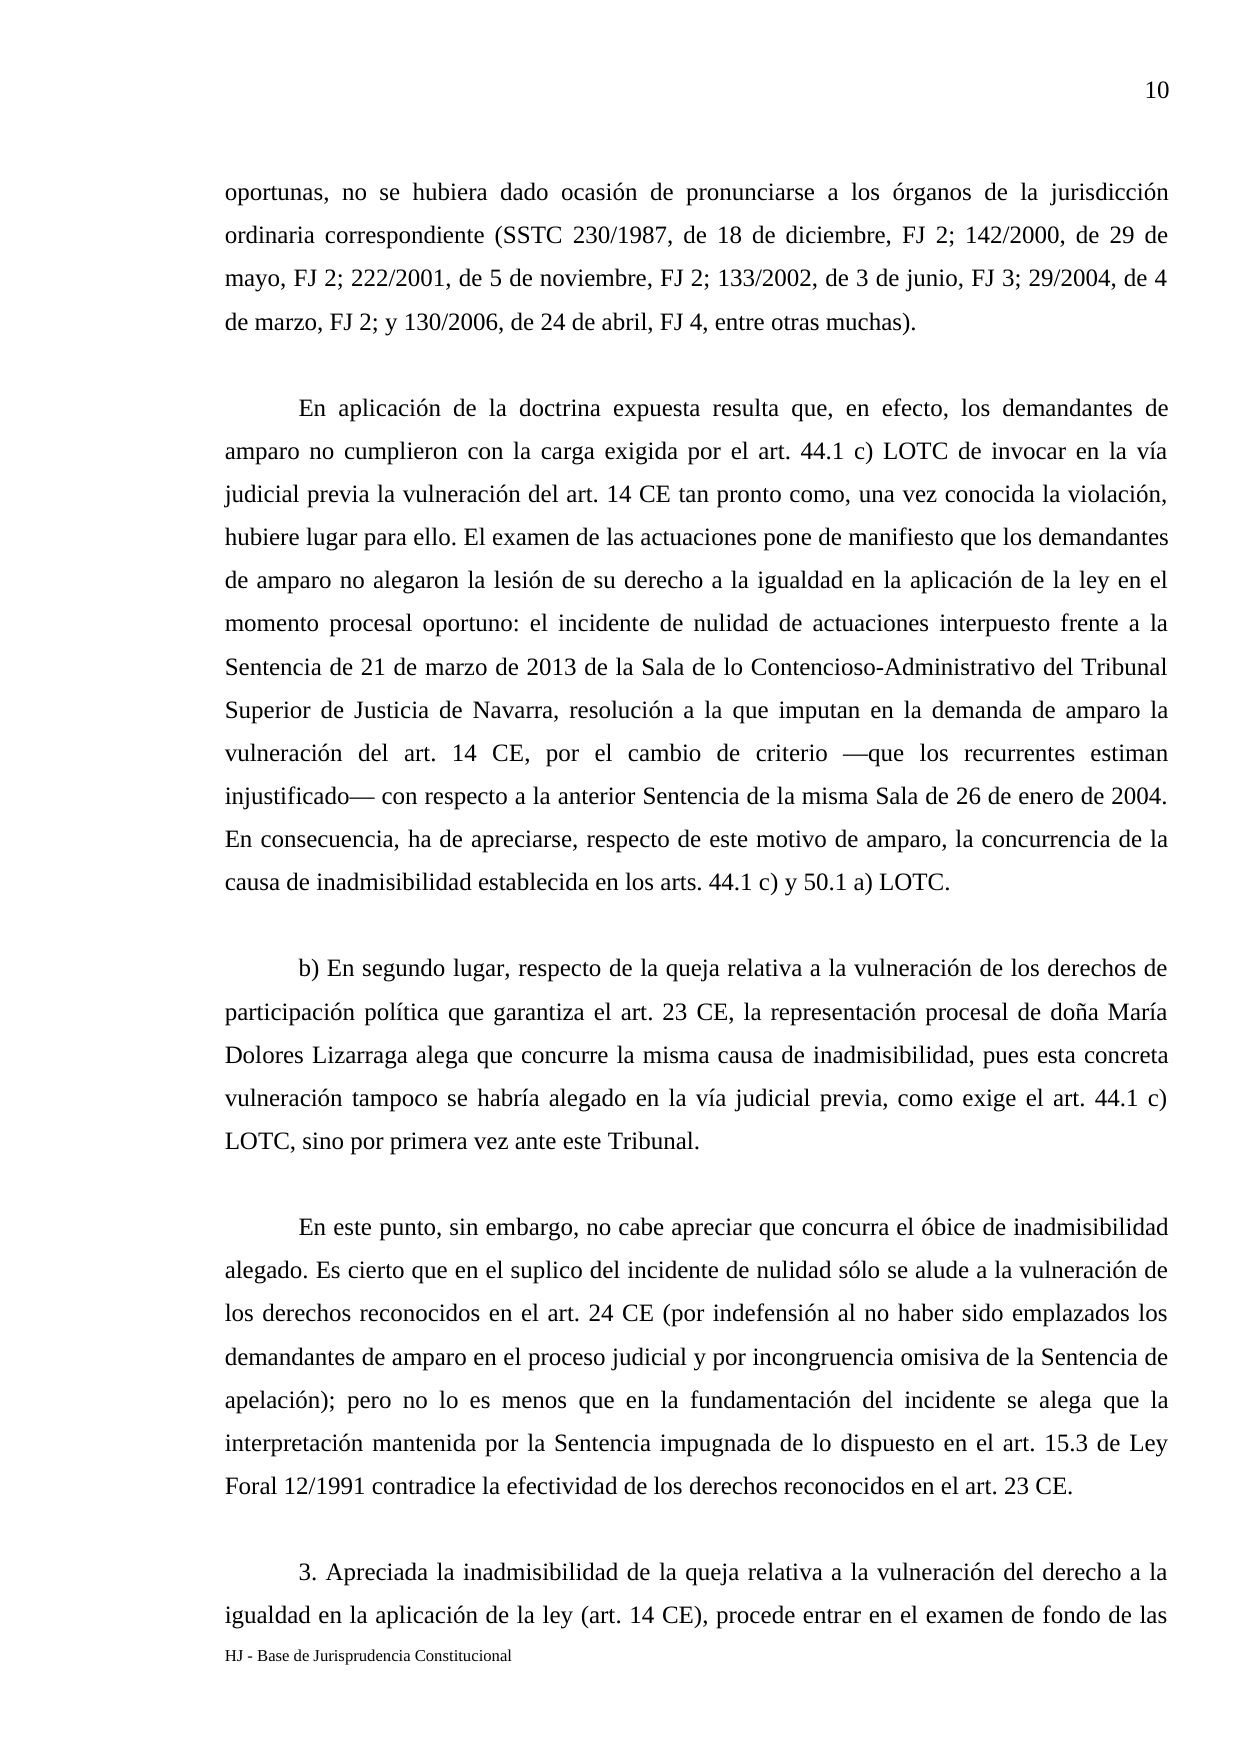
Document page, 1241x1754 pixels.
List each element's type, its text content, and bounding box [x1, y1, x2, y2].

text En este punto, sin embargo, no cabe apreciar que concurra el óbice de inadmisibilidad alegado. Es cierto que en el suplico del incidente de nulidad sólo se alude a la vulneración de los derechos reconocidos en el art. 24 CE (por indefensión al no haber sido emplazados los demandantes de amparo en el proceso judicial y por incongruencia omisiva de la Sentencia de apelación); pero no lo es menos que en la fundamentación del incidente se alega que la interpretación mantenida por la Sentencia impugnada de lo dispuesto en el art. 15.3 de Ley Foral 12/1991 contradice la efectividad de los derechos reconocidos en el art. 23 CE. [224, 1212, 1169, 1500]
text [224, 177, 1169, 335]
text En aplicación de la doctrina expuesta resulta que, en efecto, los demandantes de amparo no cumplieron con la carga exigida por el art. 44.1 c) LOTC de invocar en la vía judicial previa la vulneración del art. 14 CE tan pronto como, una vez conocida la violación, hubiere lugar para ello. El examen de las actuaciones pone de manifiesto que los demandantes de amparo no alegaron la lesión de su derecho a la igualdad en la aplicación de la ley en el momento procesal oportuno: el incidente de nulidad de actuaciones interpuesto frente a la Sentencia de 21 de marzo de 2013 de la Sala de lo Contencioso-Administrativo del Tribunal Superior de Justicia de Navarra, resolución a la que imputan en la demanda de amparo la vulneración del art. 14 CE, por el cambio de criterio —que los recurrentes estiman injustificado— con respecto a la anterior Sentencia de la misma Sala de 26 de enero de 2004. En consecuencia, ha de apreciarse, respecto de este motivo de amparo, la concurrencia de la causa de inadmisibilidad establecida en los arts. 44.1 c) y 50.1 a) LOTC. [224, 393, 1169, 896]
text b) En segundo lugar, respecto de la queja relativa a la vulneración de los derechos de participación política que garantiza el art. 23 CE, la representación procesal de doña María Dolores Lizarraga alega que concurre la misma causa de inadmisibilidad, pues esta concreta vulneración tampoco se habría alegado en la vía judicial previa, como exige el art. 44.1 c) LOTC, sino por primera vez ante este Tribunal. [224, 953, 1169, 1155]
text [224, 1557, 1169, 1629]
